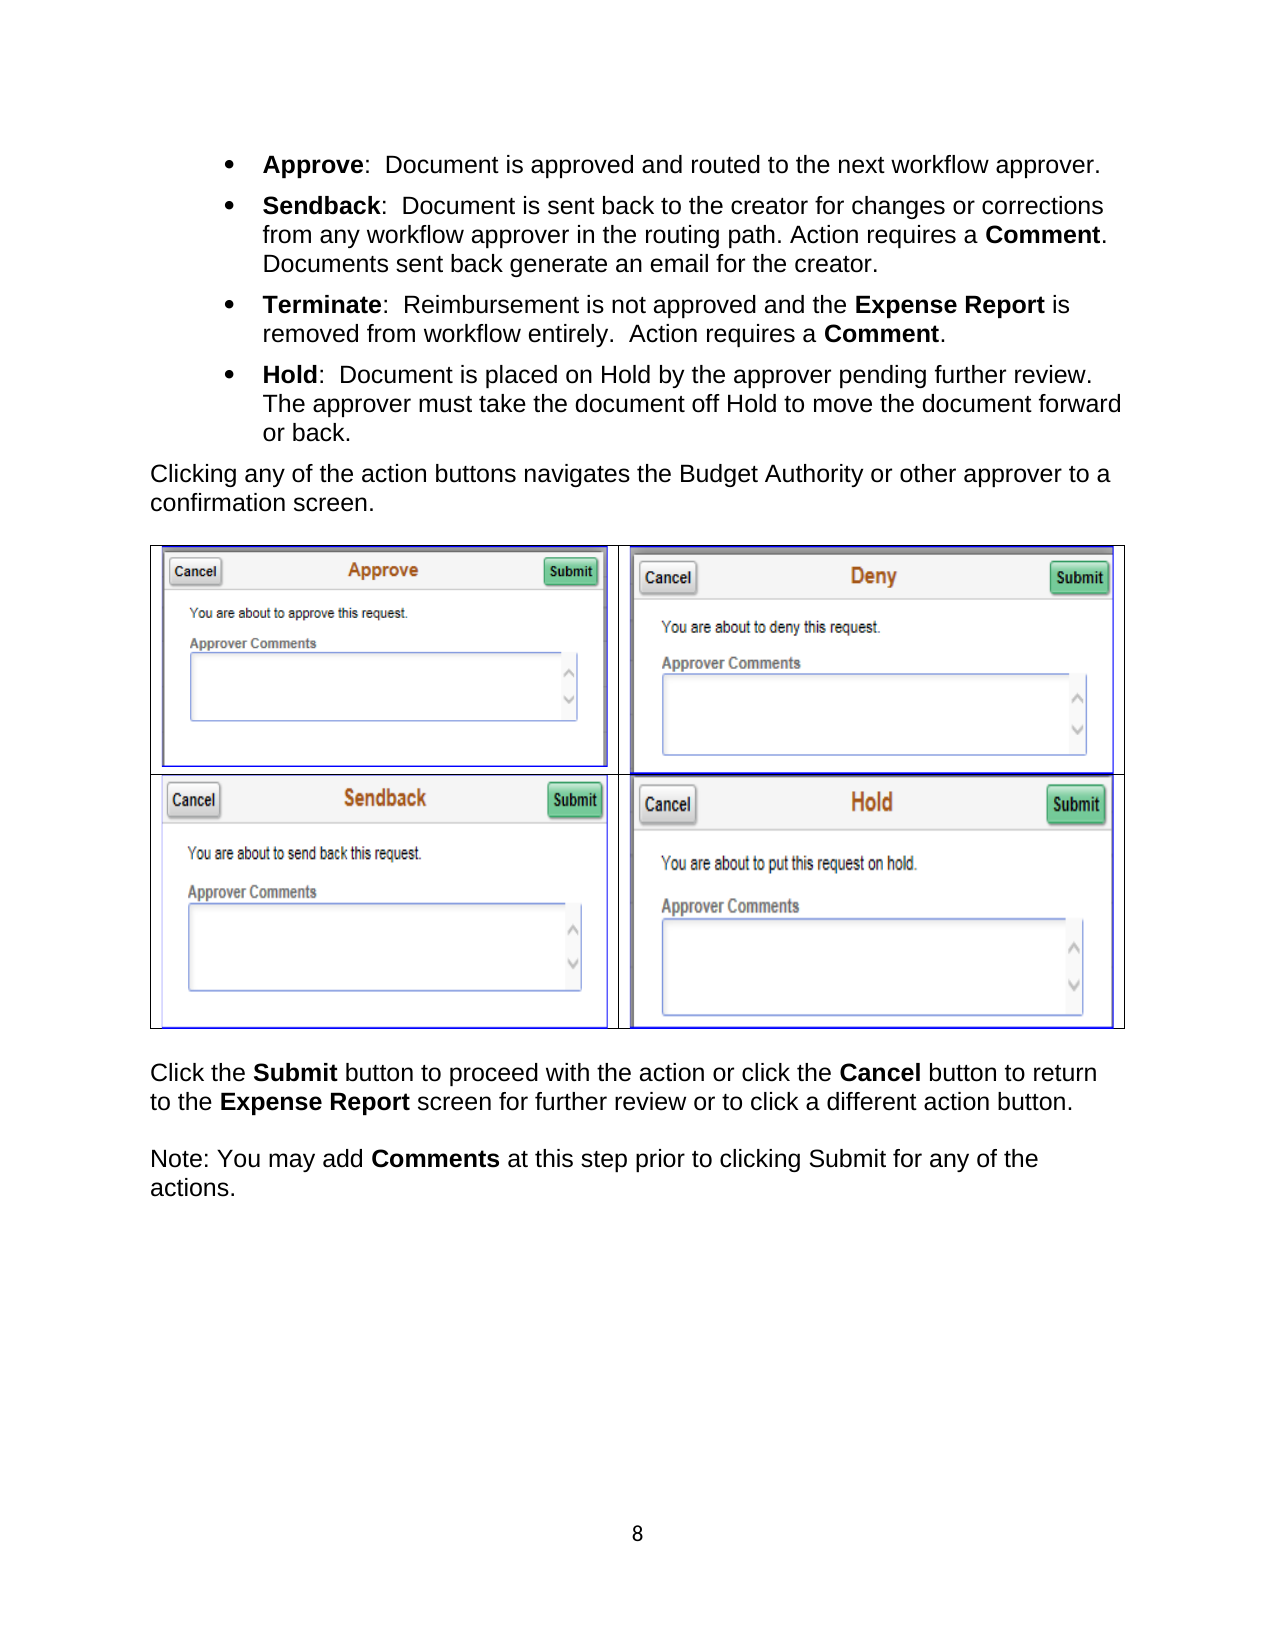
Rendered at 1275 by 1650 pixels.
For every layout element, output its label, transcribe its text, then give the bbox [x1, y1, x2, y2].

picture [161, 775, 608, 1029]
text Clicking any of the action buttons navigates the Budget Authority or other approver to a confirmation screen. [150, 459, 1125, 517]
picture [629, 775, 1114, 1029]
list Approve: Document is approved and routed to the next workflow approver. [225, 150, 1125, 179]
picture [629, 546, 1114, 774]
table_cell [1114, 775, 1124, 1028]
list Hold: Document is placed on Hold by the approver pending further review. The approver must take the document off Hold to move the document forward or back. [225, 360, 1125, 447]
picture [161, 546, 608, 767]
table_cell [608, 775, 618, 1028]
list Terminate: Reimbursement is not approved and the Expense Report is removed from workflow entirely. Action requires a Comment. [225, 290, 1125, 348]
table_header [151, 546, 618, 774]
table_header [619, 546, 629, 774]
list Sendback: Document is sent back to the creator for changes or corrections from any workflow approver in the routing path. Action requires a Comment. Documents sent back generate an email for the creator. [225, 191, 1125, 278]
text Click the Submit button to proceed with the action or click the Cancel button to return to the Expense Report screen for further review or to click a different action button. [150, 1058, 1125, 1116]
table_cell [619, 775, 629, 1028]
table_header [1114, 546, 1124, 774]
table_cell [151, 775, 161, 1028]
text Note: You may add Comments at this step prior to clicking Submit for any of the actions. [150, 1144, 1125, 1202]
